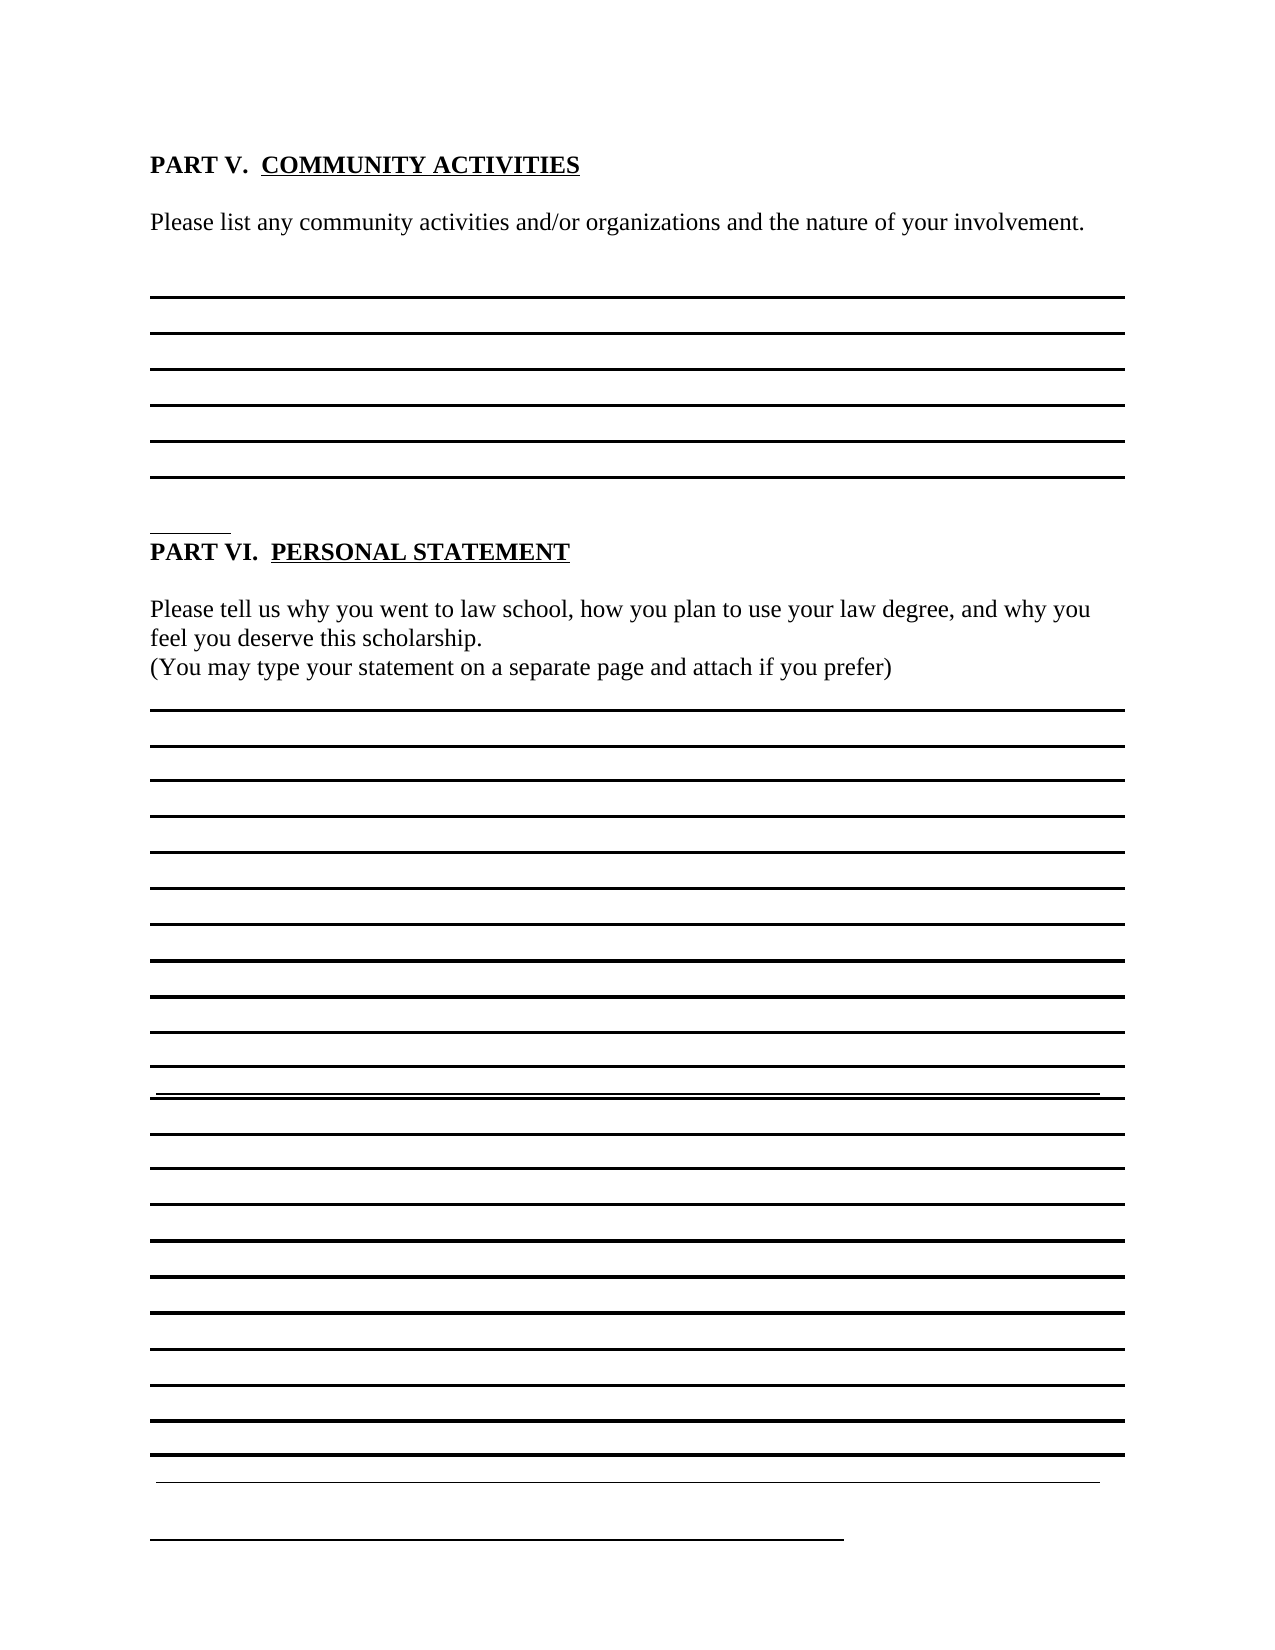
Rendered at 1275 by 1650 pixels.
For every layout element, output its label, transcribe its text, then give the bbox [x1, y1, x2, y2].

text PART VI. PERSONAL STATEMENT [150, 537, 1125, 565]
text Please tell us why you went to law school, how you plan to use your law degree, and why you feel you deserve this scholarship. [150, 594, 1125, 652]
text PART V. COMMUNITY ACTIVITIES [150, 150, 1125, 179]
text Please list any community activities and/or organizations and the nature of your involvement. [150, 207, 1125, 236]
text (You may type your statement on a separate page and attach if you prefer) [150, 652, 1125, 680]
